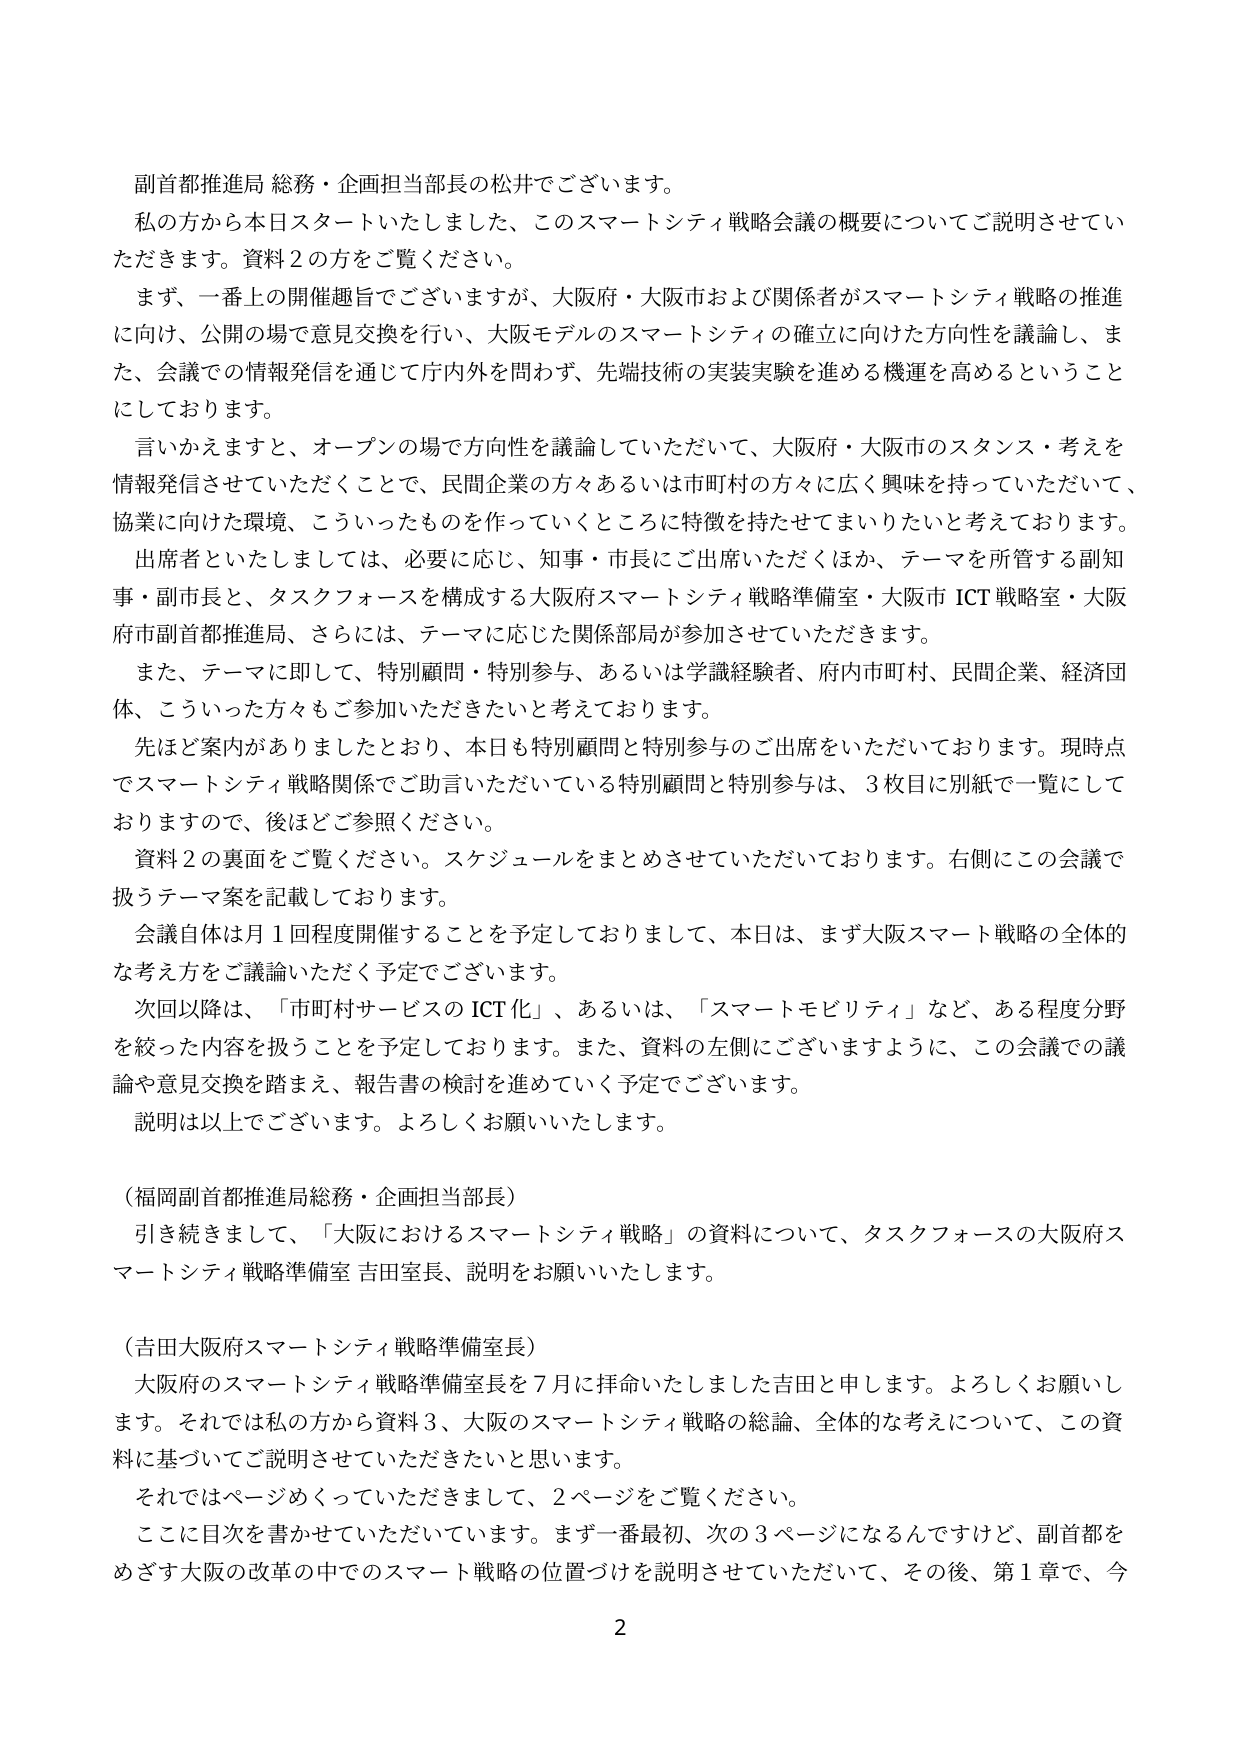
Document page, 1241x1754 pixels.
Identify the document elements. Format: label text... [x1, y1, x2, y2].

text 引き続きまして、「大阪におけるスマートシティ戦略」の資料について、タスクフォースの大阪府スマートシティ戦略準備室 吉田室長、説明をお願いいたします。 [112, 1214, 1128, 1289]
text 説明は以上でございます。よろしくお願いいたします。 [112, 1102, 1128, 1139]
text 大阪府のスマートシティ戦略準備室長を７月に拝命いたしました吉田と申します。よろしくお願いします。それでは私の方から資料３、大阪のスマートシティ戦略の総論、全体的な考えについて、この資料に基づいてご説明させていただきたいと思います。 [112, 1364, 1128, 1477]
text 資料２の裏面をご覧ください。スケジュールをまとめさせていただいております。右側にこの会議で扱うテーマ案を記載しております。 [112, 839, 1128, 914]
text 次回以降は、「市町村サービスのICT化」、あるいは、「スマートモビリティ」など、ある程度分野を絞った内容を扱うことを予定しております。また、資料の左側にございますように、この会議での議論や意見交換を踏まえ、報告書の検討を進めていく予定でございます。 [112, 989, 1128, 1102]
text 私の方から本日スタートいたしました、このスマートシティ戦略会議の概要についてご説明させていただきます。資料２の方をご覧ください。 [112, 202, 1128, 277]
text 先ほど案内がありましたとおり、本日も特別顧問と特別参与のご出席をいただいております。現時点でスマートシティ戦略関係でご助言いただいている特別顧問と特別参与は、３枚目に別紙で一覧にしておりますので、後ほどご参照ください。 [112, 727, 1128, 839]
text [112, 1514, 1128, 1589]
text 会議自体は月１回程度開催することを予定しておりまして、本日は、まず大阪スマート戦略の全体的な考え方をご議論いただく予定でございます。 [112, 914, 1128, 989]
text まず、一番上の開催趣旨でございますが、大阪府・大阪市および関係者がスマートシティ戦略の推進に向け、公開の場で意見交換を行い、大阪モデルのスマートシティの確立に向けた方向性を議論し、また、会議での情報発信を通じて庁内外を問わず、先端技術の実装実験を進める機運を高めるということにしております。 [112, 277, 1128, 427]
text （福岡副首都推進局総務・企画担当部長） [112, 1177, 1128, 1214]
text 出席者といたしましては、必要に応じ、知事・市長にご出席いただくほか、テーマを所管する副知事・副市長と、タスクフォースを構成する大阪府スマートシティ戦略準備室・大阪市ICT戦略室・大阪府市副首都推進局、さらには、テーマに応じた関係部局が参加させていただきます。 [112, 539, 1128, 652]
text （𠮷田大阪府スマートシティ戦略準備室長） [112, 1327, 1128, 1364]
text 言いかえますと、オープンの場で方向性を議論していただいて、大阪府・大阪市のスタンス・考えを情報発信させていただくことで、民間企業の方々あるいは市町村の方々に広く興味を持っていただいて、協業に向けた環境、こういったものを作っていくところに特徴を持たせてまいりたいと考えております。 [112, 427, 1128, 539]
text 副首都推進局 総務・企画担当部長の松井でございます。 [112, 164, 1128, 202]
text また、テーマに即して、特別顧問・特別参与、あるいは学識経験者、府内市町村、民間企業、経済団体、こういった方々もご参加いただきたいと考えております。 [112, 652, 1128, 727]
text それではページめくっていただきまして、２ページをご覧ください。 [112, 1477, 1128, 1514]
